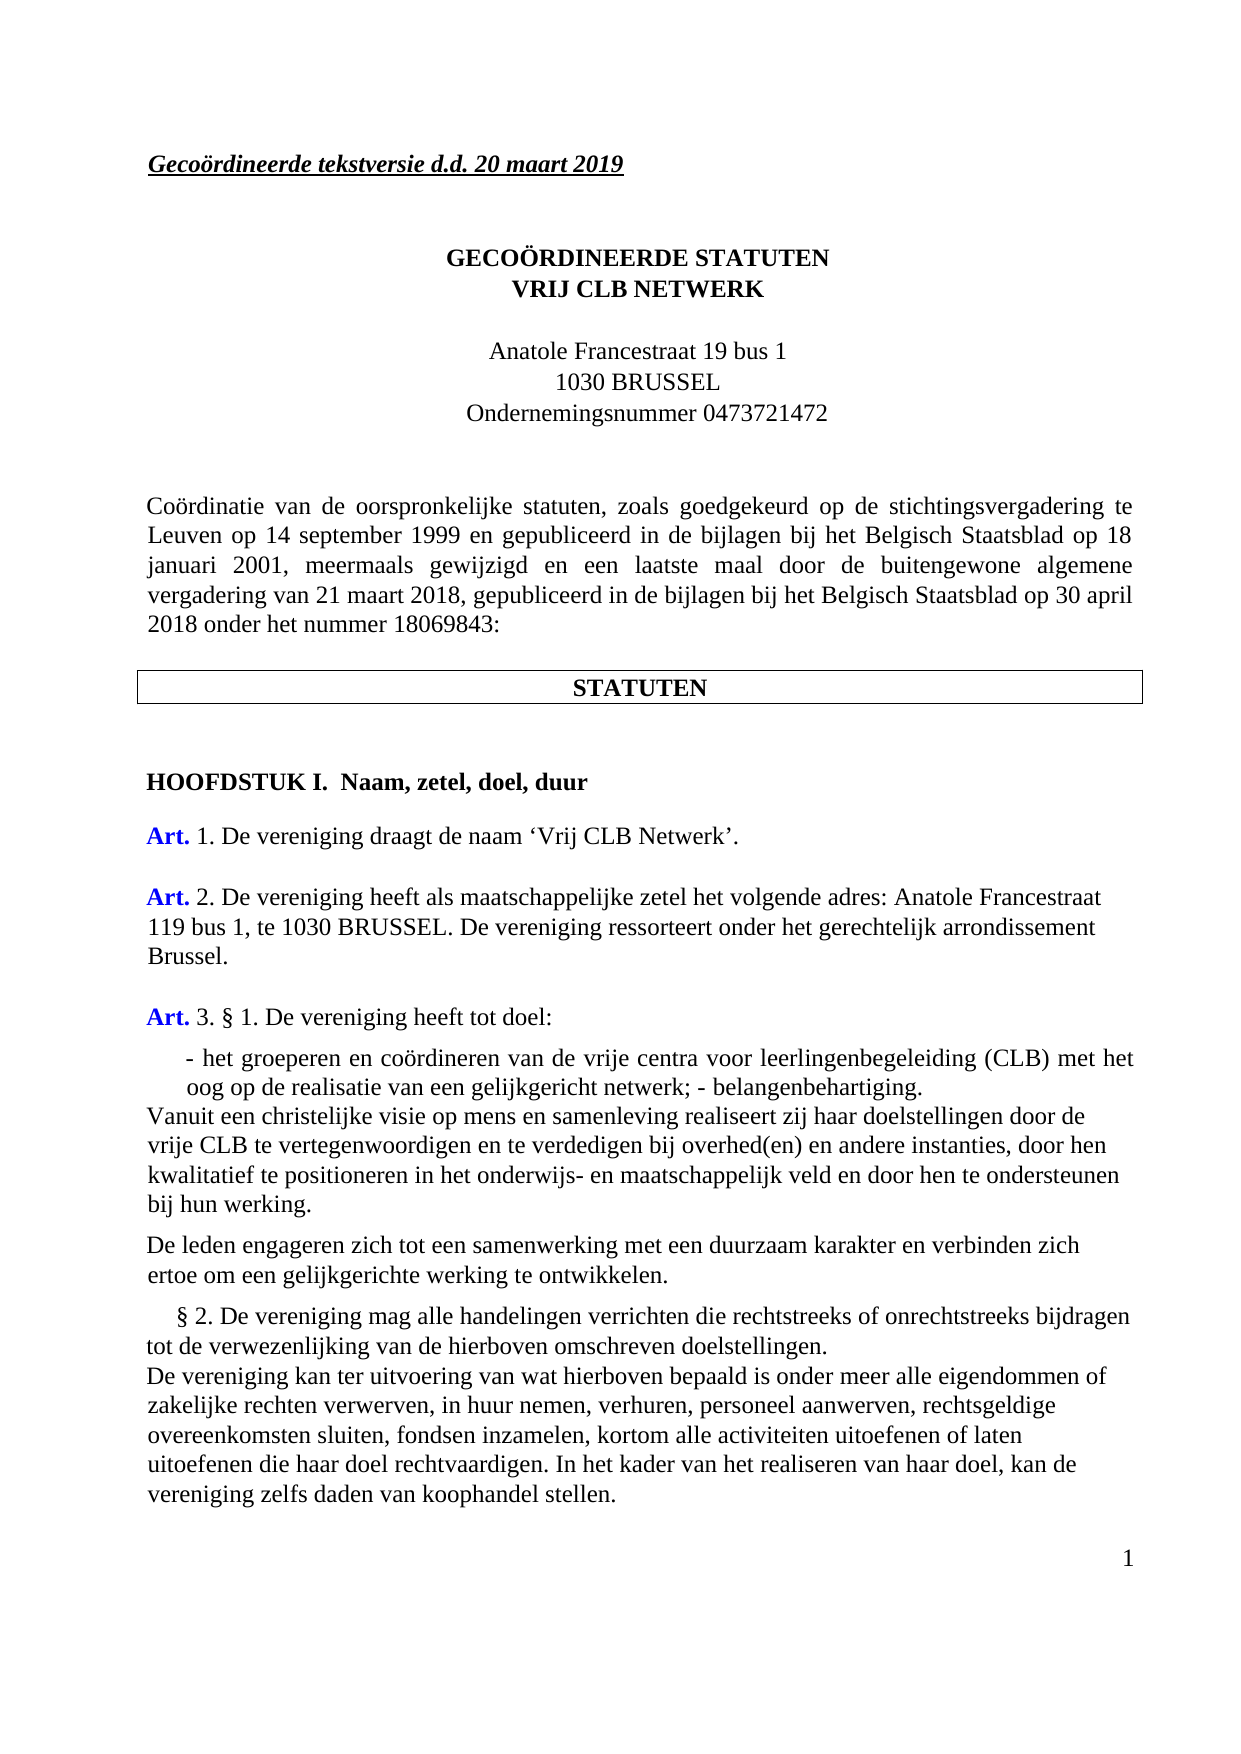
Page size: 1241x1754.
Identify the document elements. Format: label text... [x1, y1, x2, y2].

text Art. 2. De vereniging heeft als maatschappelijke zetel het volgende adres: Anatole Francestraat 119 bus 1, te 1030 BRUSSEL. De vereniging ressorteert onder het gerechtelijk arrondissement Brussel. [146, 882, 1134, 970]
text - het groeperen en coördineren van de vrije centra voor leerlingenbegeleiding (CLB) met het oog op de realisatie van een gelijkgericht netwerk; - belangenbehartiging. [185, 1043, 1134, 1100]
text 1030 BRUSSEL [148, 367, 1128, 396]
text Ondernemingsnummer 0473721472 [154, 398, 1134, 427]
text De vereniging kan ter uitvoering van wat hierboven bepaald is onder meer alle eigendommen of zakelijke rechten verwerven, in huur nemen, verhuren, personeel aanwerven, rechtsgeldige overeenkomsten sluiten, fondsen inzamelen, kortom alle activiteiten uitoefenen of laten uitoefenen die haar doel rechtvaardigen. In het kader van het realiseren van haar doel, kan de vereniging zelfs daden van koophandel stellen. [146, 1361, 1134, 1508]
text VRIJ CLB NETWERK [148, 274, 1128, 302]
text Coördinatie van de oorspronkelijke statuten, zoals goedgekeurd op de stichtingsvergadering te Leuven op 14 september 1999 en gepubliceerd in de bijlagen bij het Belgisch Staatsblad op 18 januari 2001, meermaals gewijzigd en een laatste maal door de buitengewone algemene vergadering van 21 maart 2018, gepubliceerd in de bijlagen bij het Belgisch Staatsblad op 30 april 2018 onder het nummer 18069843: [146, 491, 1134, 638]
text GECOÖRDINEERDE STATUTEN [148, 243, 1128, 271]
subtitle HOOFDSTUK I. Naam, zetel, doel, duur [146, 767, 596, 796]
text STATUTEN [138, 671, 1142, 703]
text Anatole Francestraat 19 bus 1 [148, 336, 1128, 364]
text Gecoördineerde tekstversie d.d. 20 maart 2019 [148, 149, 1134, 178]
text Art. 1. De vereniging draagt de naam ‘Vrij CLB Netwerk’. [146, 821, 1134, 849]
text De leden engageren zich tot een samenwerking met een duurzaam karakter en verbinden zich ertoe om een gelijkgerichte werking te ontwikkelen. [146, 1231, 1134, 1289]
text Vanuit een christelijke visie op mens en samenleving realiseert zij haar doelstellingen door de vrije CLB te vertegenwoordigen en te verdedigen bij overhed(en) en andere instanties, door hen kwalitatief te positioneren in het onderwijs- en maatschappelijk veld en door hen te ondersteunen bij hun werking. [146, 1101, 1134, 1218]
text § 2. De vereniging mag alle handelingen verrichten die rechtstreeks of onrechtstreeks bijdragen tot de verwezenlijking van de hierboven omschreven doelstellingen. [146, 1301, 1134, 1359]
text Art. 3. § 1. De vereniging heeft tot doel: [146, 1002, 1134, 1031]
